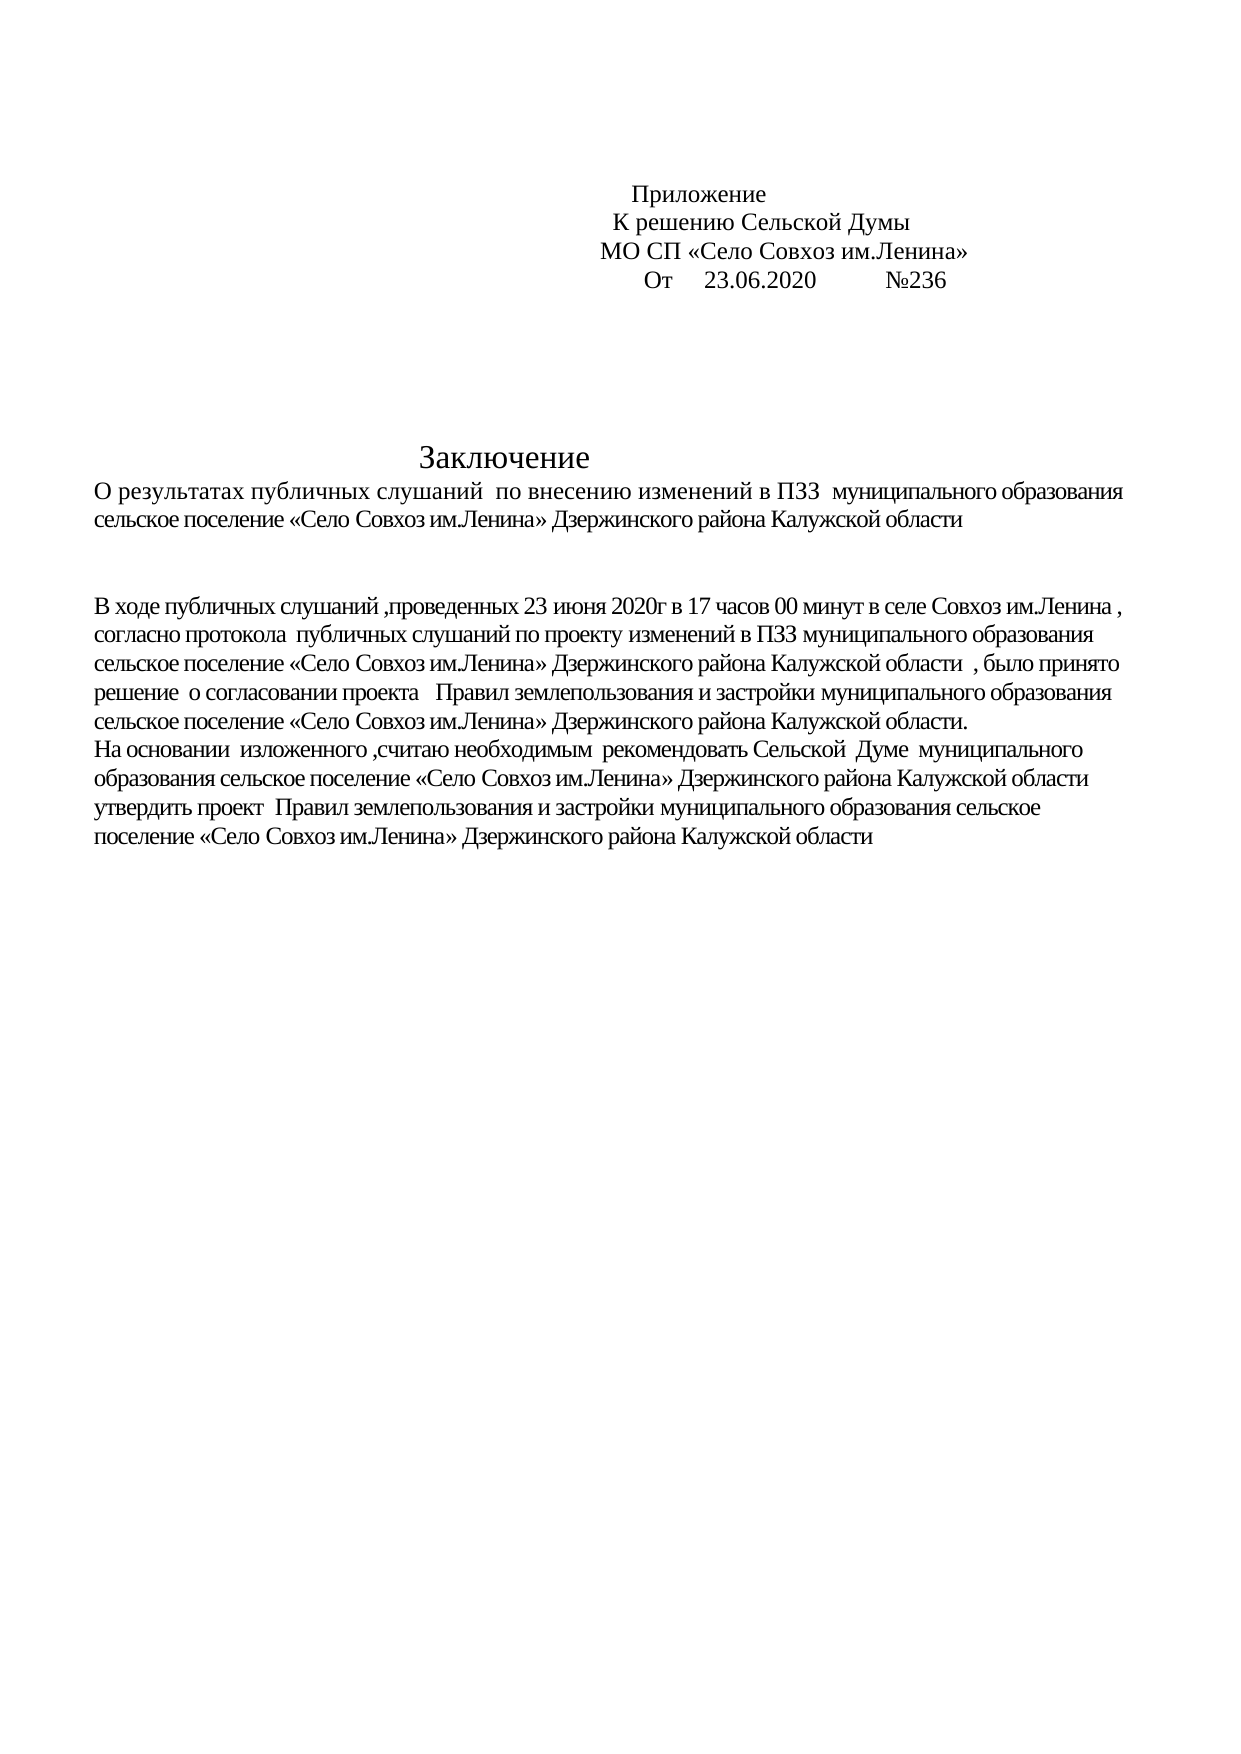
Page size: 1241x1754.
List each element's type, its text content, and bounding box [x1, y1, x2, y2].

text От 23.06.2020 №236 [94, 265, 1137, 294]
text В ходе публичных слушаний ,проведенных 23 июня 2020г в 17 часов 00 минут в селе Совхоз им.Ленина , согласно протокола публичных слушаний по проекту изменений в ПЗЗ муниципального образования сельское поселение «Село Совхоз им.Ленина» Дзержинского района Калужской области , было принято решение о согласовании проекта Правил землепользования и застройки муниципального образования сельское поселение «Село Совхоз им.Ленина» Дзержинского района Калужской области. [94, 591, 1137, 734]
text Заключение [94, 437, 1137, 476]
text На основании изложенного ,считаю необходимым рекомендовать Сельской Думе муниципального образования сельское поселение «Село Совхоз им.Ленина» Дзержинского района Калужской области утвердить проект Правил землепользования и застройки муниципального образования сельское поселение «Село Совхоз им.Ленина» Дзержинского района Калужской области [94, 734, 1137, 849]
text К решению Сельской Думы [94, 207, 1137, 236]
text Приложение [94, 179, 1137, 207]
text О результатах публичных слушаний по внесению изменений в ПЗЗ муниципального образования сельское поселение «Село Совхоз им.Ленина» Дзержинского района Калужской области [94, 476, 1137, 533]
text МО СП «Село Совхоз им.Ленина» [94, 236, 1137, 265]
